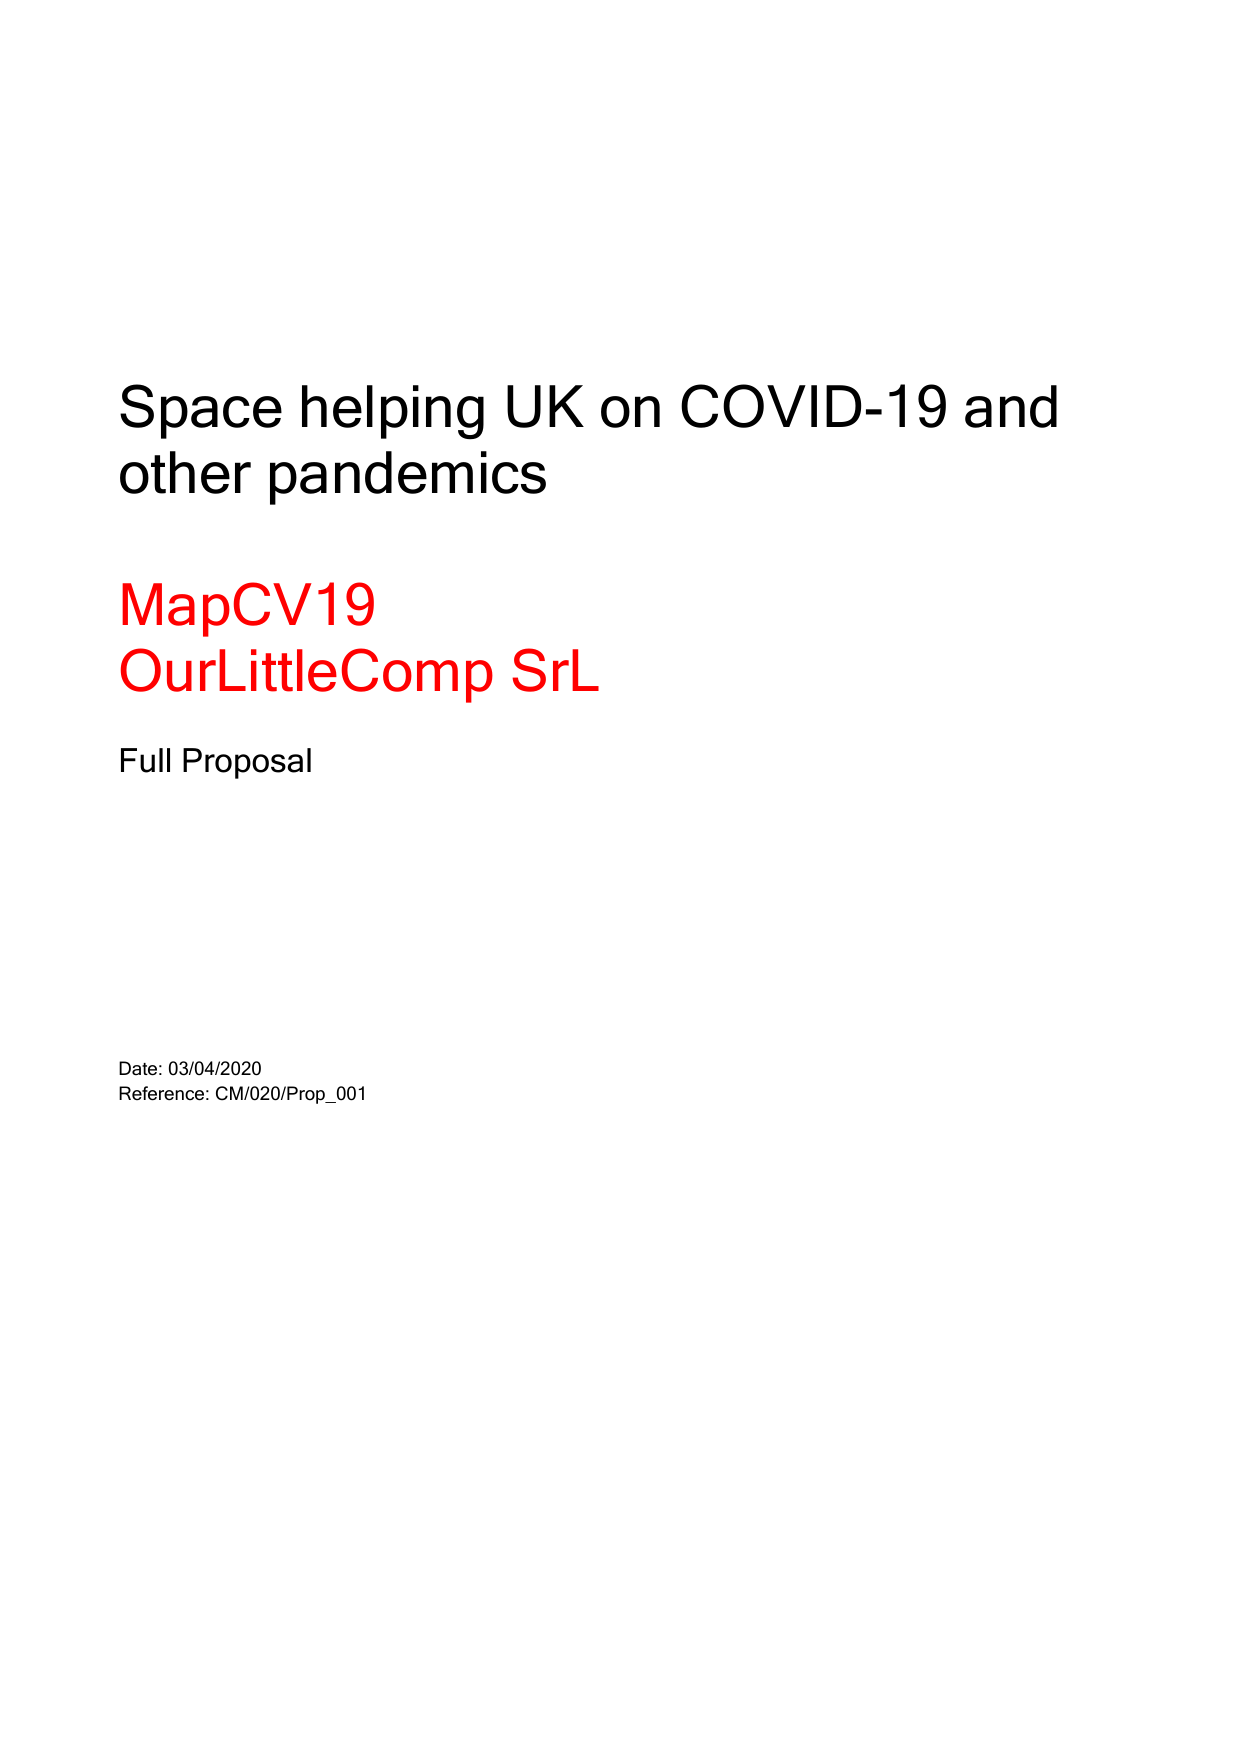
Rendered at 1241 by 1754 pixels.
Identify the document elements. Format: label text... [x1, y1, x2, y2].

text Date: [118, 1054, 1122, 1079]
text Space helping UK on COVID-19 and other pandemics [118, 374, 1122, 506]
text Full Proposal [118, 742, 1122, 779]
text Reference: [118, 1079, 1122, 1104]
